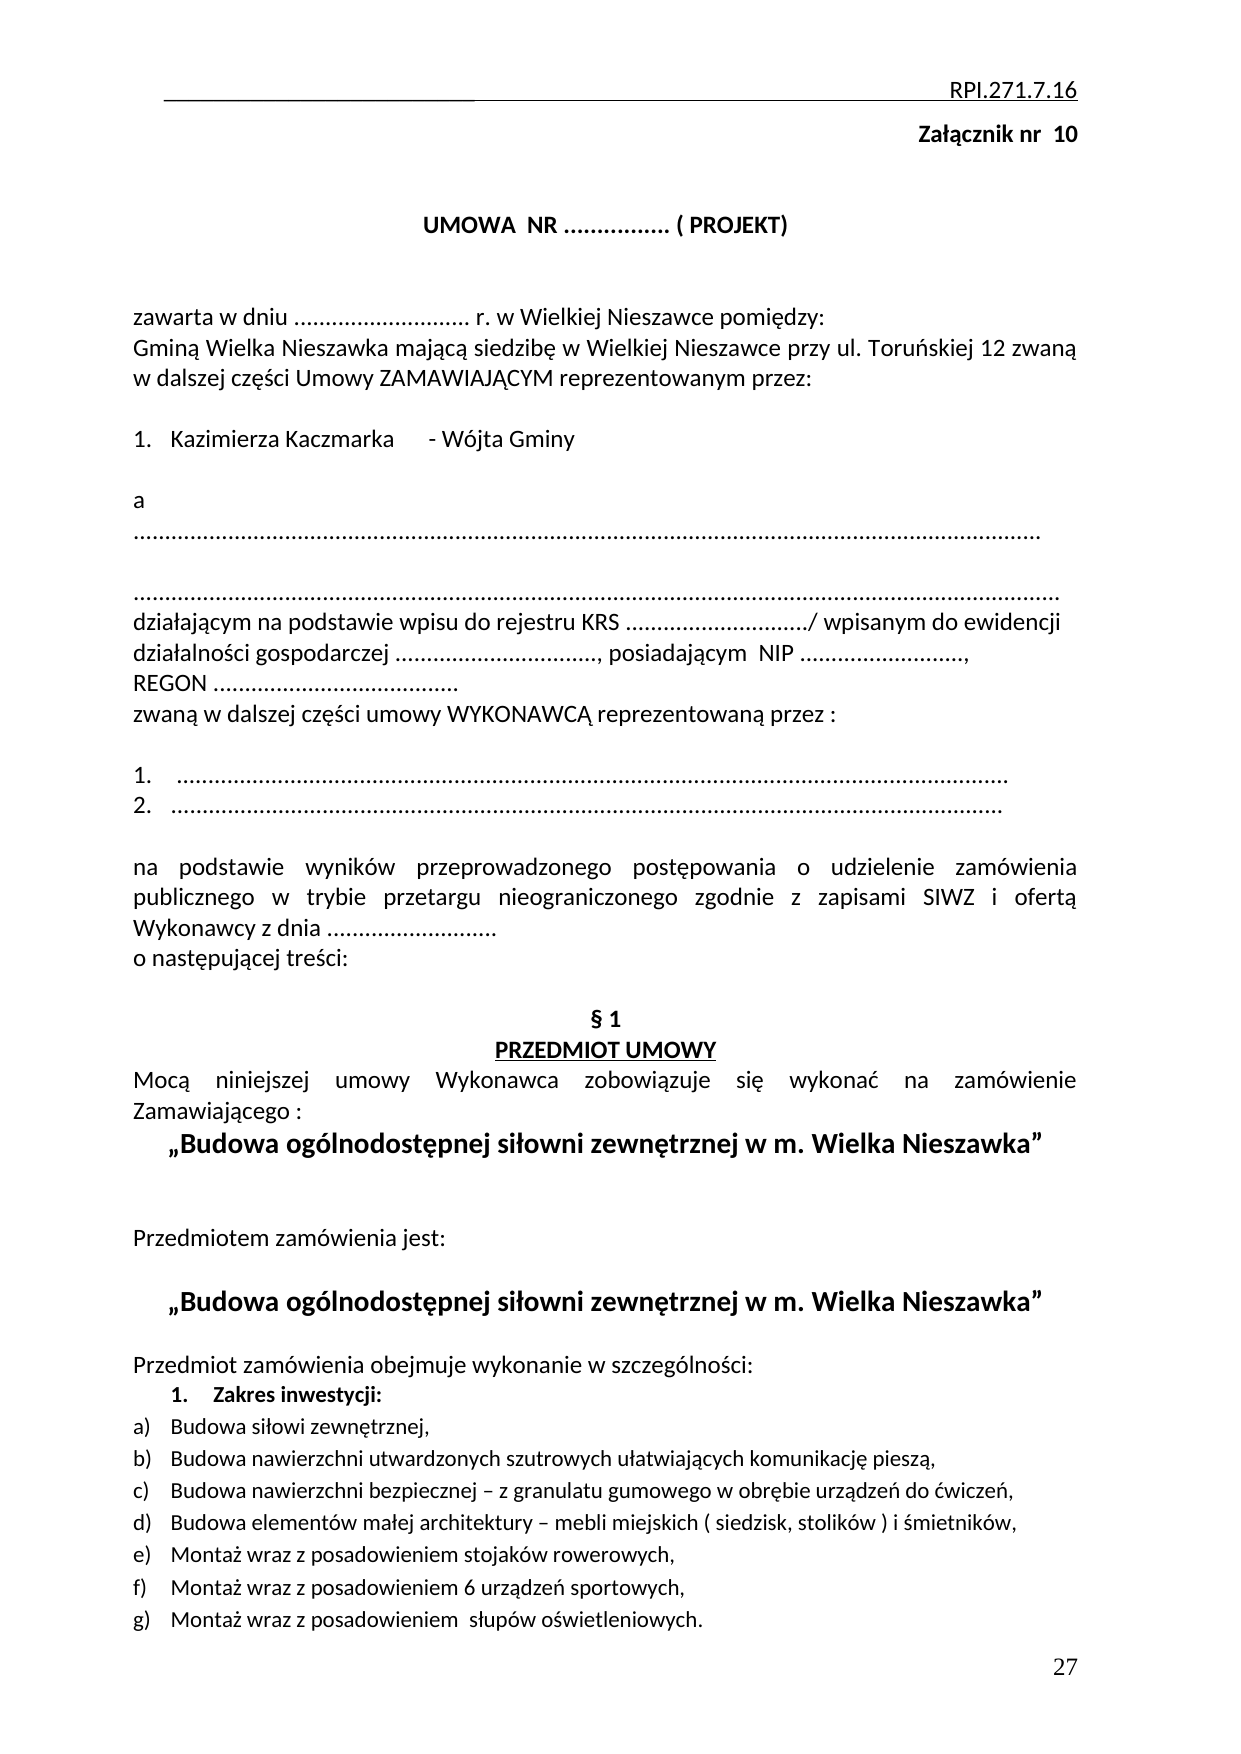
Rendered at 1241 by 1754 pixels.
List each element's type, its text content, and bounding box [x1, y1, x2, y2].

text Przedmiot zamówienia obejmuje wykonanie w szczególności: [133, 1349, 1078, 1380]
list Kazimierza Kaczmarka - Wójta Gminy [133, 423, 1078, 454]
subtitle PRZEDMIOT UMOWY [133, 1034, 1078, 1064]
text zwaną w dalszej części umowy WYKONAWCĄ reprezentowaną przez : [133, 698, 1078, 728]
text o następującej treści: [133, 942, 1078, 973]
list Budowa nawierzchni utwardzonych szutrowych ułatwiających komunikację pieszą, [133, 1444, 1078, 1472]
list Montaż wraz z posadowieniem słupów oświetleniowych. [133, 1605, 1078, 1633]
text Przedmiotem zamówienia jest: [133, 1222, 1078, 1252]
list Montaż wraz z posadowieniem 6 urządzeń sportowych, [133, 1573, 1078, 1601]
text a [133, 484, 1078, 515]
subtitle § 1 [133, 1003, 1078, 1034]
text Mocą niniejszej umowy Wykonawca zobowiązuje się wykonać na zamówienie Zamawiającego : [133, 1064, 1078, 1125]
text zawarta w dniu ............................ r. w Wielkiej Nieszawce pomiędzy: [133, 301, 1078, 332]
text na podstawie wyników przeprowadzonego postępowania o udzielenie zamówienia publicznego w trybie przetargu nieograniczonego zgodnie z zapisami SIWZ i ofertą Wykonawcy z dnia ........................... [133, 851, 1078, 942]
text UMOWA NR ................ ( PROJEKT) [133, 210, 1078, 240]
text ................................................................................................................................................ [133, 515, 1078, 545]
list Budowa nawierzchni bezpiecznej – z granulatu gumowego w obrębie urządzeń do ćwiczeń, [133, 1476, 1078, 1504]
list .................................................................................................................................... [133, 789, 1078, 820]
list Załącznik nr 10 [133, 118, 1078, 149]
list .................................................................................................................................... [133, 759, 1078, 789]
list Budowa elementów małej architektury – mebli miejskich ( siedzisk, stolików ) i śmietników, [133, 1508, 1078, 1536]
text Gminą Wielka Nieszawka mającą siedzibę w Wielkiej Nieszawce przy ul. Toruńskiej 12 zwaną w dalszej części Umowy ZAMAWIAJĄCYM reprezentowanym przez: [133, 332, 1078, 393]
text ................................................................................................................................................... [133, 576, 1078, 606]
text działającym na podstawie wpisu do rejestru KRS ............................./ wpisanym do ewidencji działalności gospodarczej ................................, posiadającym NIP .........................., REGON ....................................... [133, 606, 1078, 698]
list Montaż wraz z posadowieniem stojaków rowerowych, [133, 1541, 1078, 1569]
list Budowa siłowi zewnętrznej, [133, 1412, 1078, 1440]
text „Budowa ogólnodostępnej siłowni zewnętrznej w m. Wielka Nieszawka” [133, 1283, 1078, 1319]
text „Budowa ogólnodostępnej siłowni zewnętrznej w m. Wielka Nieszawka” [133, 1125, 1078, 1161]
list Zakres inwestycji: [170, 1380, 1078, 1408]
